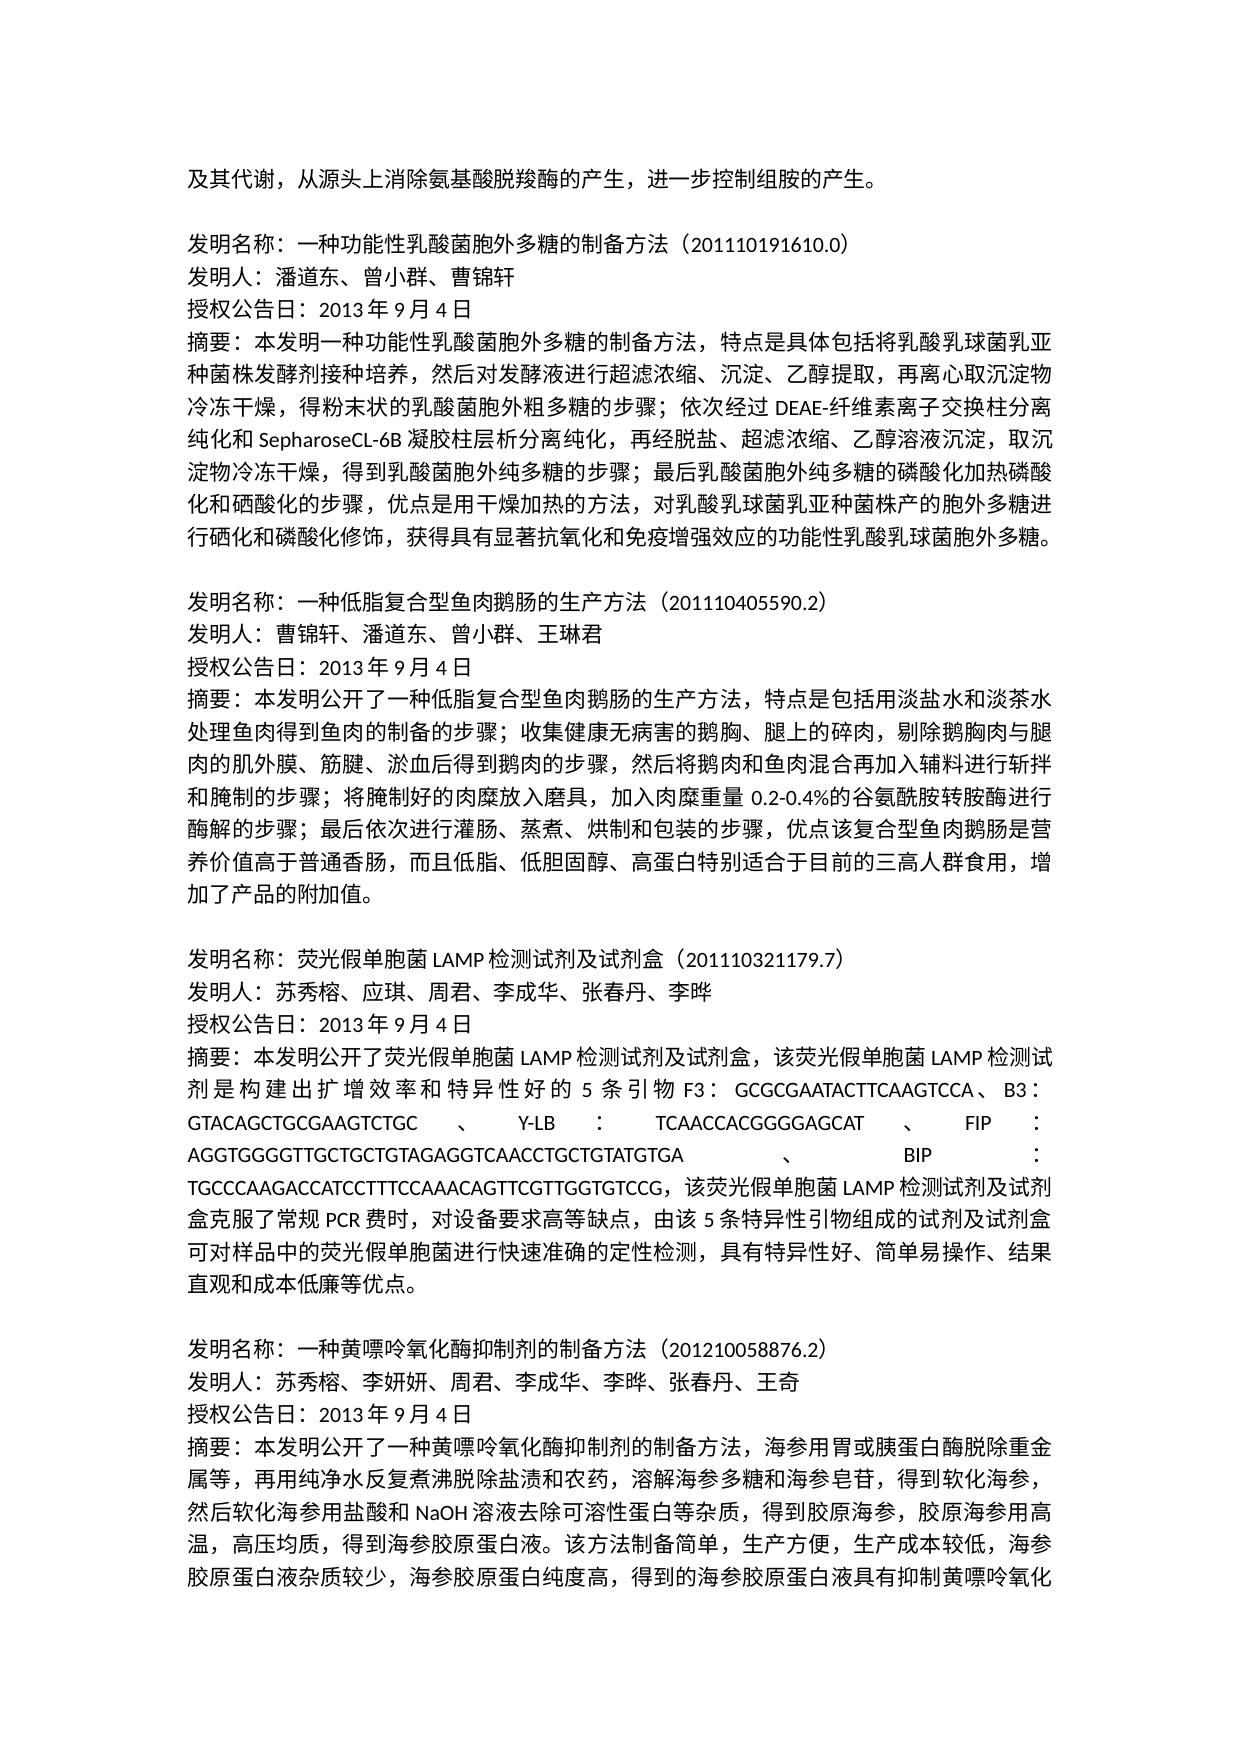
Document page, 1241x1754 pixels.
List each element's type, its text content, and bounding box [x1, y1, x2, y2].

text 摘要：本发明公开了一种低脂复合型鱼肉鹅肠的生产方法，特点是包括用淡盐水和淡茶水处理鱼肉得到鱼肉的制备的步骤；收集健康无病害的鹅胸、腿上的碎肉，剔除鹅胸肉与腿肉的肌外膜、筋腱、淤血后得到鹅肉的步骤，然后将鹅肉和鱼肉混合再加入辅料进行斩拌和腌制的步骤；将腌制好的肉糜放入磨具，加入肉糜重量0.2-0.4%的谷氨酰胺转胺酶进行酶解的步骤；最后依次进行灌肠、蒸煮、烘制和包装的步骤，优点该复合型鱼肉鹅肠是营养价值高于普通香肠，而且低脂、低胆固醇、高蛋白特别适合于目前的三高人群食用，增加了产品的附加值。 [187, 682, 1053, 909]
text 授权公告日：2013年9月4日 [187, 1397, 1053, 1429]
text 摘要：本发明一种功能性乳酸菌胞外多糖的制备方法，特点是具体包括将乳酸乳球菌乳亚种菌株发酵剂接种培养，然后对发酵液进行超滤浓缩、沉淀、乙醇提取，再离心取沉淀物冷冻干燥，得粉末状的乳酸菌胞外粗多糖的步骤；依次经过DEAE-纤维素离子交换柱分离纯化和SepharoseCL-6B凝胶柱层析分离纯化，再经脱盐、超滤浓缩、乙醇溶液沉淀，取沉淀物冷冻干燥，得到乳酸菌胞外纯多糖的步骤；最后乳酸菌胞外纯多糖的磷酸化加热磷酸化和硒酸化的步骤，优点是用干燥加热的方法，对乳酸乳球菌乳亚种菌株产的胞外多糖进行硒化和磷酸化修饰，获得具有显著抗氧化和免疫增强效应的功能性乳酸乳球菌胞外多糖。 [187, 324, 1053, 552]
text 发明名称：一种低脂复合型鱼肉鹅肠的生产方法（201110405590.2） [187, 584, 1053, 617]
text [187, 162, 1053, 194]
text 授权公告日：2013年9月4日 [187, 1007, 1053, 1039]
text 发明人：曹锦轩、潘道东、曾小群、王琳君 [187, 617, 1053, 649]
text 发明人：苏秀榕、应琪、周君、李成华、张春丹、李晔 [187, 974, 1053, 1007]
text 发明名称：荧光假单胞菌LAMP检测试剂及试剂盒（201110321179.7） [187, 942, 1053, 974]
text 发明名称：一种黄嘌呤氧化酶抑制剂的制备方法（201210058876.2） [187, 1332, 1053, 1364]
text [187, 1429, 1053, 1592]
text 授权公告日：2013年9月4日 [187, 649, 1053, 682]
text 摘要：本发明公开了荧光假单胞菌LAMP检测试剂及试剂盒，该荧光假单胞菌LAMP检测试剂是构建出扩增效率和特异性好的5条引物F3：GCGCGAATACTTCAAGTCCA、B3：GTACAGCTGCGAAGTCTGC、Y-LB：TCAACCACGGGGAGCAT、FIP：AGGTGGGGTTGCTGCTGTAGAGGTCAACCTGCTGTATGTGA、BIP：TGCCCAAGACCATCCTTTCCAAACAGTTCGTTGGTGTCCG，该荧光假单胞菌LAMP检测试剂及试剂盒克服了常规PCR费时，对设备要求高等缺点，由该5条特异性引物组成的试剂及试剂盒可对样品中的荧光假单胞菌进行快速准确的定性检测，具有特异性好、简单易操作、结果直观和成本低廉等优点。 [187, 1039, 1053, 1299]
text 发明名称：一种功能性乳酸菌胞外多糖的制备方法（201110191610.0） [187, 227, 1053, 259]
text 授权公告日：2013年9月4日 [187, 292, 1053, 324]
text 发明人：潘道东、曾小群、曹锦轩 [187, 259, 1053, 292]
text 发明人：苏秀榕、李妍妍、周君、李成华、李晔、张春丹、王奇 [187, 1364, 1053, 1397]
